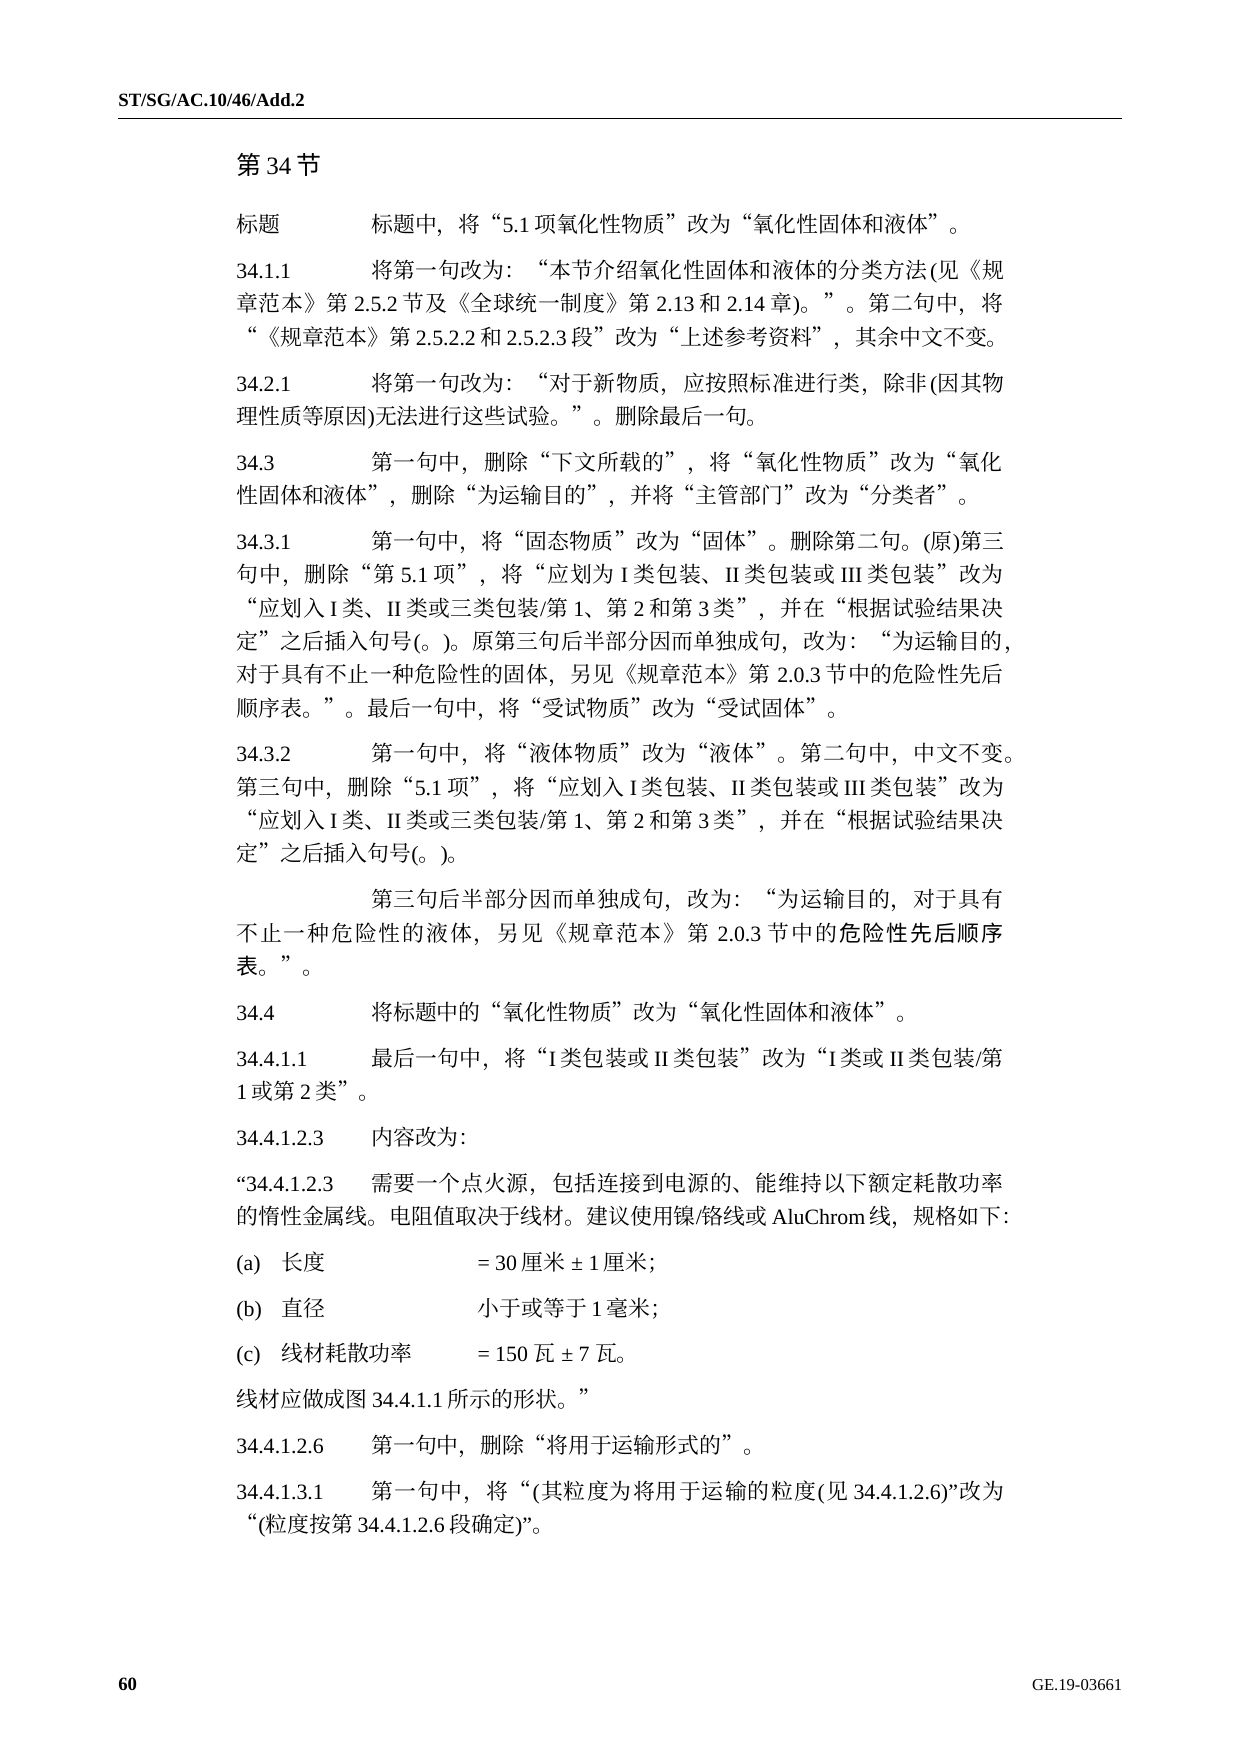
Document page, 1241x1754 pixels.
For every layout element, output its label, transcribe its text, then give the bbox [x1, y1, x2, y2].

text (a) 长度 = 30厘米 ± 1厘米； [236, 1243, 1004, 1277]
text 标题 标题中，将“5.1项氧化性物质”改为“氧化性固体和液体”。 [236, 206, 1004, 239]
text 线材应做成图34.4.1.1所示的形状。” [236, 1381, 1004, 1414]
text 34.4.1.3.1 第一句中，将“(其粒度为将用于运输的粒度(见34.4.1.2.6)”改为“(粒度按第34.4.1.2.6段确定)”。 [236, 1473, 1004, 1539]
text (b) 直径 小于或等于1毫米； [236, 1289, 1004, 1323]
text “34.4.1.2.3 需要一个点火源，包括连接到电源的、能维持以下额定耗散功率的惰性金属线。电阻值取决于线材。建议使用镍/铬线或AluChrom线，规格如下： [236, 1164, 1004, 1231]
text 第三句后半部分因而单独成句，改为：“为运输目的，对于具有不止一种危险性的液体，另见《规章范本》第2.0.3节中的危险性先后顺序表。”。 [236, 881, 1004, 981]
text 34.4 将标题中的“氧化性物质”改为“氧化性固体和液体”。 [236, 993, 1004, 1027]
text 34.3 第一句中，删除“下文所载的”，将“氧化性物质”改为“氧化性固体和液体”，删除“为运输目的”，并将“主管部门”改为“分类者”。 [236, 443, 1004, 510]
text (c) 线材耗散功率 = 150 瓦 ± 7 瓦。 [236, 1335, 1004, 1368]
text 34.4.1.2.3 内容改为： [236, 1118, 1004, 1152]
text 34.4.1.2.6 第一句中，删除“将用于运输形式的”。 [236, 1427, 1004, 1460]
text 34.3.1 第一句中，将“固态物质”改为“固体”。删除第二句。(原)第三句中，删除“第5.1项”，将“应划为I类包装、II类包装或III类包装”改为“应划入I类、II类或三类包装/第1、第2和第3类”，并在“根据试验结果决定”之后插入句号(。)。原第三句后半部分因而单独成句，改为：“为运输目的，对于具有不止一种危险性的固体，另见《规章范本》第2.0.3节中的危险性先后顺序表。”。最后一句中，将“受试物质”改为“受试固体”。 [236, 523, 1004, 723]
text 第34节 [118, 148, 1004, 181]
text 34.2.1 将第一句改为：“对于新物质，应按照标准进行类，除非(因其物理性质等原因)无法进行这些试验。”。删除最后一句。 [236, 364, 1004, 431]
text 34.4.1.1 最后一句中，将“I类包装或II类包装”改为“I类或II类包装/第1或第2类”。 [236, 1039, 1004, 1106]
text 34.1.1 将第一句改为：“本节介绍氧化性固体和液体的分类方法(见《规章范本》第2.5.2节及《全球统一制度》第2.13和2.14章)。”。第二句中，将“《规章范本》第2.5.2.2和2.5.2.3段”改为“上述参考资料”，其余中文不变。 [236, 252, 1004, 352]
text 34.3.2 第一句中，将“液体物质”改为“液体”。第二句中，中文不变。第三句中，删除“5.1项”，将“应划入I类包装、II类包装或III类包装”改为“应划入I类、II类或三类包装/第1、第2和第3类”，并在“根据试验结果决定”之后插入句号(。)。 [236, 735, 1004, 868]
